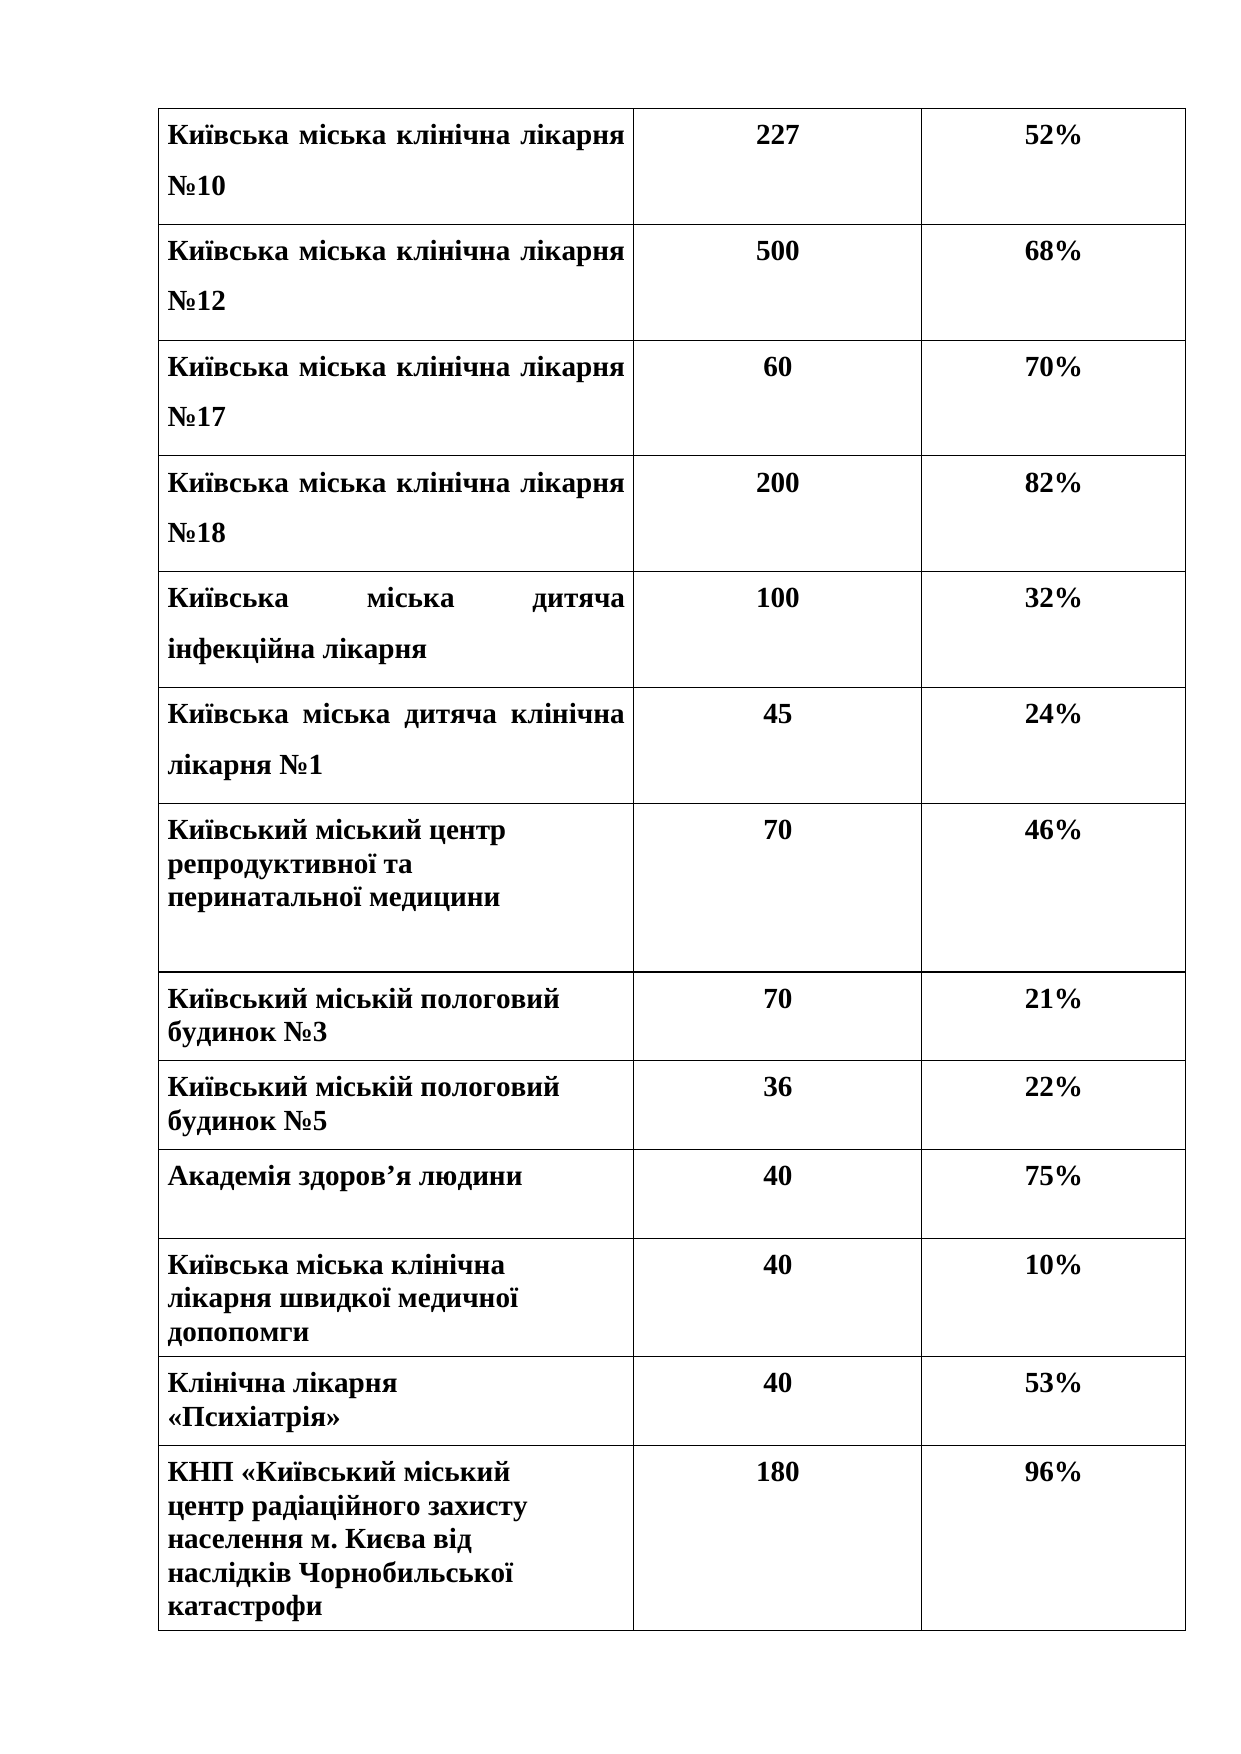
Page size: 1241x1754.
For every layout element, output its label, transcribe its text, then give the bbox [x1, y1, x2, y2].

table_cell 22% [922, 1061, 1185, 1149]
table_cell Київський міській пологовий будинок №5 [159, 1061, 633, 1149]
table_cell 227 [634, 109, 921, 224]
table_cell 52% [922, 109, 1185, 224]
table_cell 82% [922, 456, 1185, 571]
table_cell 53% [922, 1357, 1185, 1445]
table_cell Київський міський центр репродуктивної та перинатальної медицини [159, 804, 633, 971]
table_cell 24% [922, 688, 1185, 803]
table_cell 500 [634, 225, 921, 339]
table_cell 10% [922, 1239, 1185, 1356]
table_cell 40 [634, 1239, 921, 1356]
table_cell 70 [634, 973, 921, 1060]
table_cell 21% [922, 973, 1185, 1060]
table_cell 32% [922, 572, 1185, 687]
table_cell 75% [922, 1150, 1185, 1238]
table_cell 70 [634, 804, 921, 971]
table_cell 36 [634, 1061, 921, 1149]
table_cell Київська міська клінічна лікарня №17 [159, 341, 633, 455]
table_cell 46% [922, 804, 1185, 971]
table_cell Київська міська клінічна лікарня №10 [159, 109, 633, 224]
table_cell 100 [634, 572, 921, 687]
table_cell 70% [922, 341, 1185, 455]
table_cell Київська міська клінічна лікарня №18 [159, 456, 633, 571]
table_cell Київський міській пологовий будинок №3 [159, 973, 633, 1060]
table_cell Київська міська клінічна лікарня №12 [159, 225, 633, 339]
table_cell Академія здоров’я людини [159, 1150, 633, 1238]
table_cell 60 [634, 341, 921, 455]
table_cell 200 [634, 456, 921, 571]
table_cell КНП «Київський міський центр радіаційного захисту населення м. Києва від наслідків Чорнобильської катастрофи [159, 1446, 633, 1630]
table_cell 180 [634, 1446, 921, 1630]
table_cell 40 [634, 1357, 921, 1445]
table_cell Київська міська дитяча клінічна лікарня №1 [159, 688, 633, 803]
table_cell Клінічна лікарня «Психіатрія» [159, 1357, 633, 1445]
table_cell Київська міська дитяча інфекційна лікарня [159, 572, 633, 687]
table_cell 68% [922, 225, 1185, 339]
table_cell 45 [634, 688, 921, 803]
table_cell 96% [922, 1446, 1185, 1630]
table_cell 40 [634, 1150, 921, 1238]
table_cell Київська міська клінічна лікарня швидкої медичної допопомги [159, 1239, 633, 1356]
